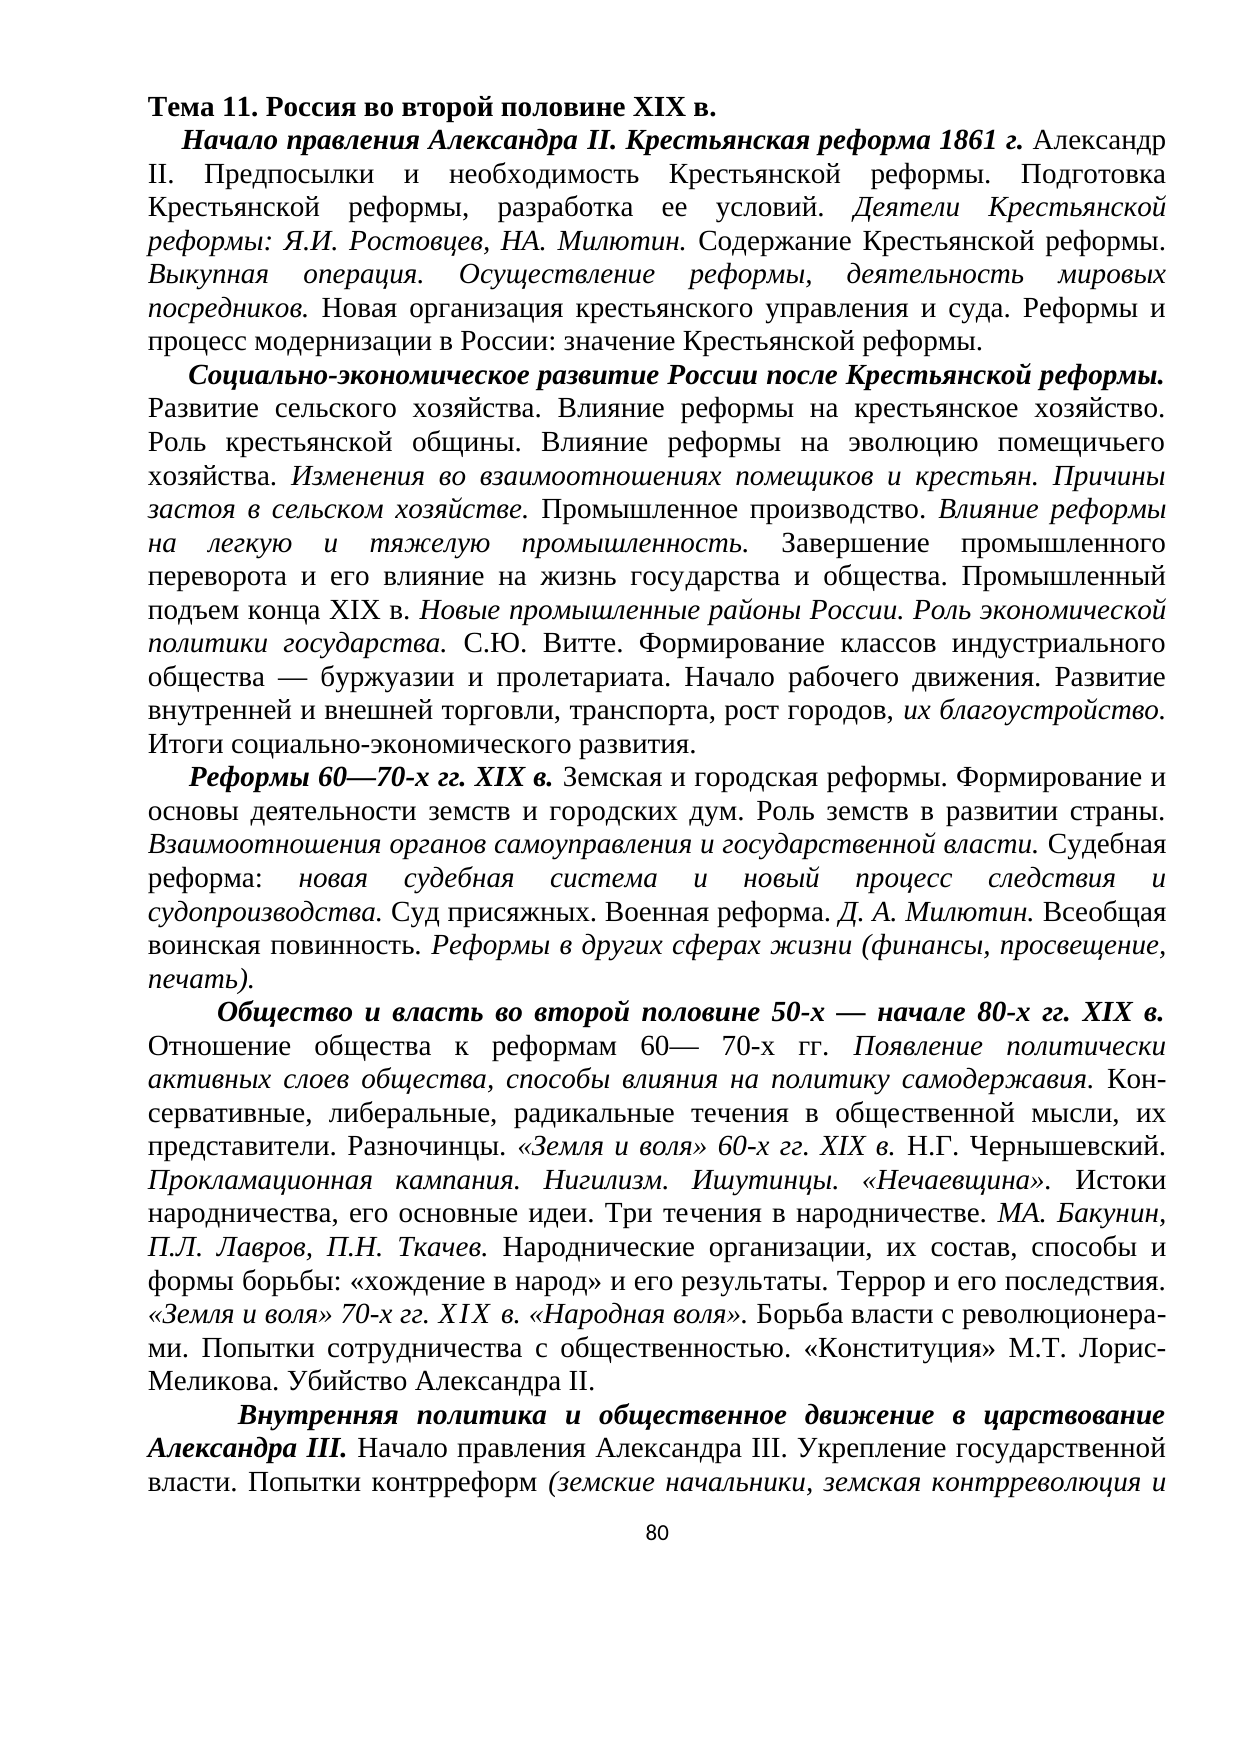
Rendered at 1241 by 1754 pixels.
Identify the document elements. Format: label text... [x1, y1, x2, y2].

text Социально-экономическое развитие России после Крестьянской реформы. Развитие сельского хозяйства. Влияние реформы на крестьянское хозяйство. Роль крестьянской общины. Влияние реформы на эволюцию помещичьего хозяйства. Изменения во взаимоотношениях помещиков и крестьян. Причины застоя в сельском хозяйстве. Промышленное производство. Влияние реформы на легкую и тяжелую промышленность. Завершение промышленного переворота и его влияние на жизнь государства и общества. Промышленный подъем конца XIX в. Новые промышленные районы России. Роль экономической политики государства. С.Ю. Витте. Формирование классов индустриального общества — буржуазии и пролетариата. Начало рабочего движения. Развитие внутренней и внешней торговли, транспорта, рост городов, их благоустройство. Итоги социально-экономического развития. [148, 357, 1166, 759]
text Начало правления Александра II. Крестьянская реформа 1861 г. Александр II. Предпосылки и необходимость Крестьянской реформы. Подготовка Крестьянской реформы, разработка ее условий. Деятели Крестьянской реформы: Я.И. Ростовцев, НА. Милютин. Содержание Крестьянской реформы. Выкупная операция. Осуществление реформы, деятельность мировых посредников. Новая организация крестьянского управления и суда. Реформы и процесс модернизации в России: значение Крестьянской реформы. [148, 122, 1166, 357]
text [148, 1397, 1166, 1497]
text Общество и власть во второй половине 50-х — начале 80-х гг. XIX в. Отношение общества к реформам 60— 70-х гг. Появление политически активных слоев общества, способы влияния на политику самодержавия. Консервативные, либеральные, радикальные течения в общественной мысли, их представители. Разночинцы. «Земля и воля» 60-х гг. XIX в. Н.Г. Чернышевский. Прокламационная кампания. Нигилизм. Ишутинцы. «Нечаевщина». Истоки народничества, его основные идеи. Три течения в народничестве. МА. Бакунин, П.Л. Лавров, П.Н. Ткачев. Народнические организации, их состав, способы и формы борьбы: «хождение в народ» и его результаты. Террор и его последствия. «Земля и воля» 70-х гг. XIX в. «Народная воля». Борьба власти с революционерами. Попытки сотрудничества с общественностью. «Конституция» М.Т. Лорис-Меликова. Убийство Александра II. [148, 994, 1166, 1397]
text Тема 11. Россия во второй половине XIX в. [148, 89, 1166, 122]
text Реформы 60—70-х гг. XIX в. Земская и городская реформы. Формирование и основы деятельности земств и городских дум. Роль земств в развитии страны. Взаимоотношения органов самоуправления и государственной власти. Судебная реформа: новая судебная система и новый процесс следствия и судопроизводства. Суд присяжных. Военная реформа. Д. А. Милютин. Всеобщая воинская повинность. Реформы в других сферах жизни (финансы, просвещение, печать). [148, 759, 1166, 994]
